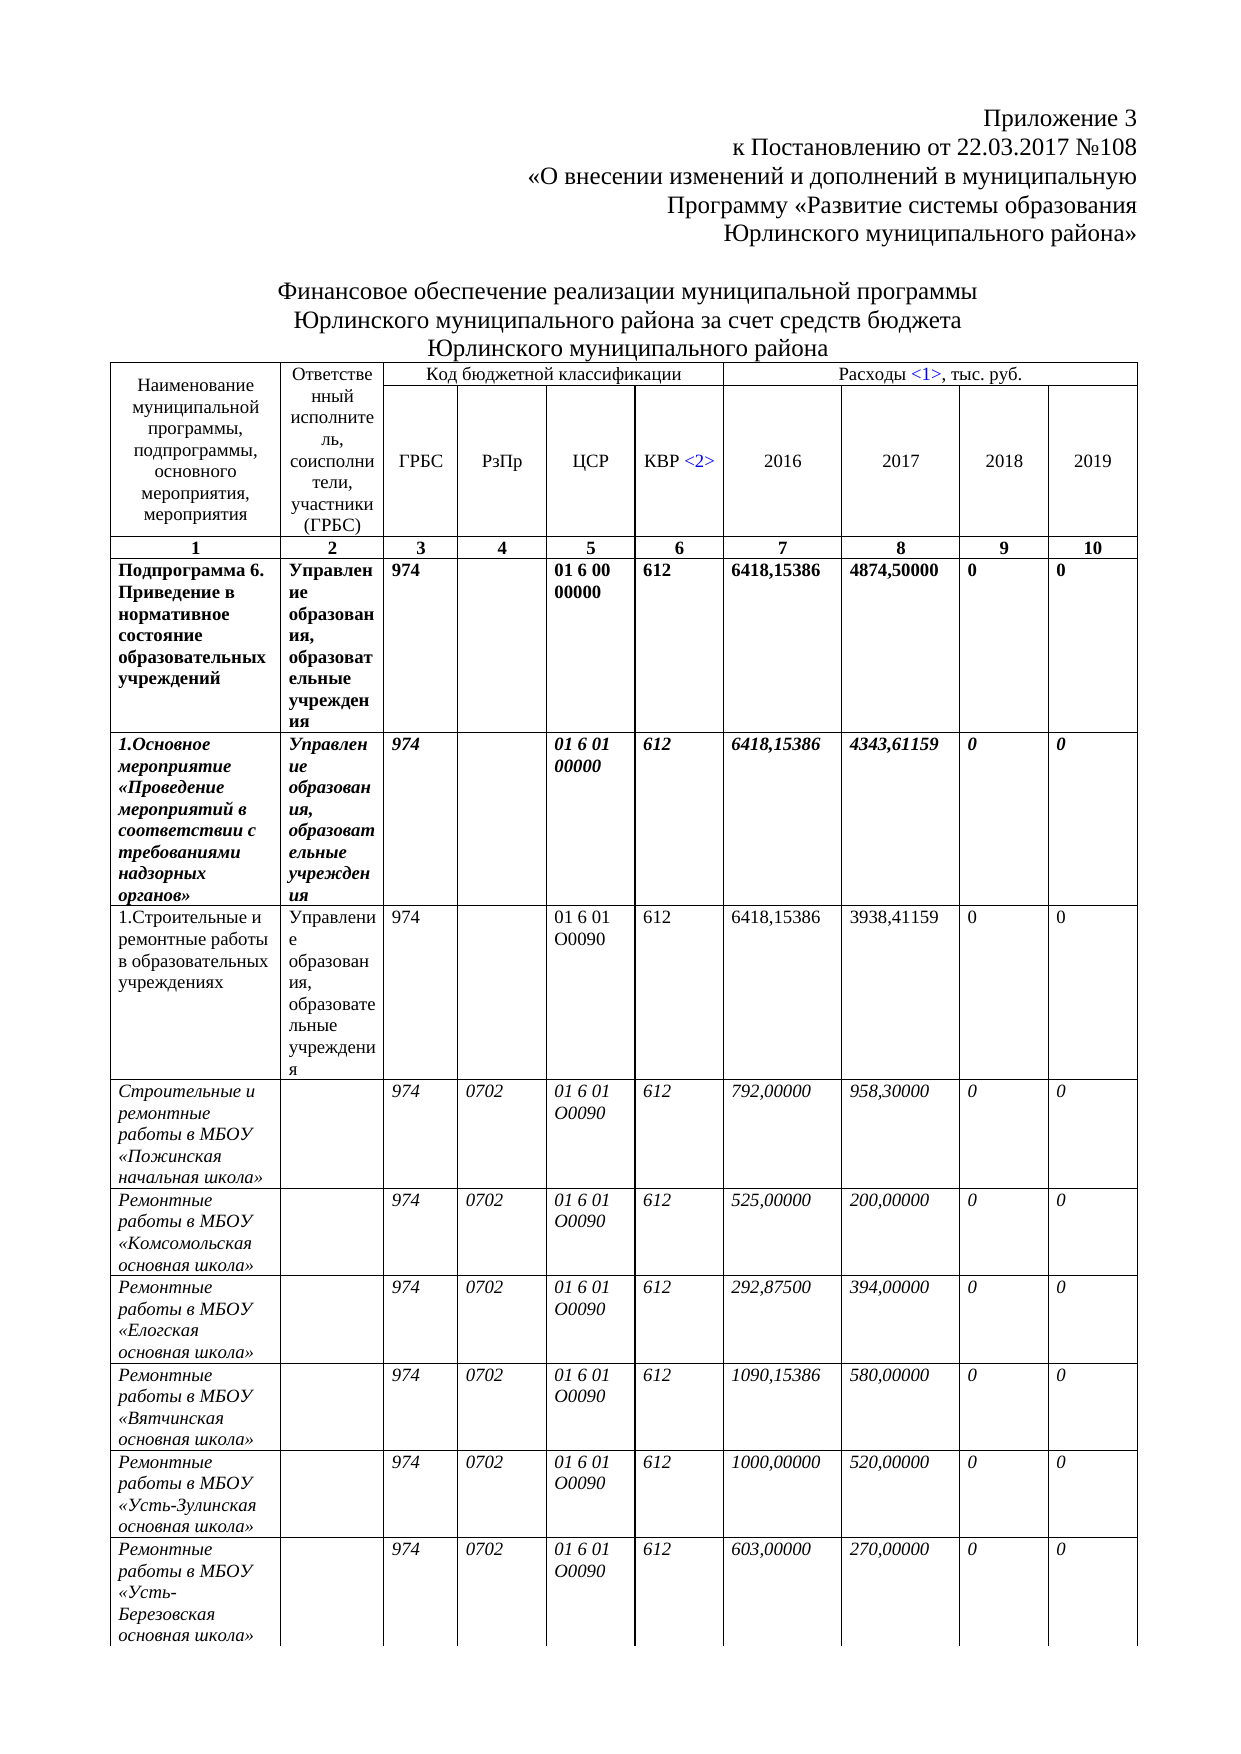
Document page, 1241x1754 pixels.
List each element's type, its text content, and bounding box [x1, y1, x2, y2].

table_cell 974 [384, 1080, 457, 1188]
table_cell 0702 [458, 1080, 546, 1188]
table_cell 01 6 00 00000 [547, 559, 634, 732]
table_cell 394,00000 [842, 1276, 959, 1362]
table_cell [458, 906, 546, 1079]
table_cell 612 [636, 1538, 723, 1646]
table_cell 4874,50000 [842, 559, 959, 732]
table_cell 0702 [458, 1276, 546, 1362]
table_cell [458, 559, 546, 732]
table_cell 0 [1049, 559, 1137, 732]
table_cell 612 [636, 1080, 723, 1188]
table_cell 0 [960, 1189, 1048, 1275]
table_cell 7 [724, 537, 841, 558]
table_cell 0 [960, 1364, 1048, 1450]
table_cell 10 [1049, 537, 1137, 558]
table_cell Ремонтные работы в МБОУ «Вятчинская основная школа» [111, 1364, 280, 1450]
table_cell 0 [1049, 1080, 1137, 1188]
table_header Ответственный исполнитель, соисполнители, участники (ГРБС) [281, 363, 383, 536]
table_cell 612 [636, 559, 723, 732]
table_cell 612 [636, 906, 723, 1079]
table_cell 01 6 01 О0090 [547, 1538, 634, 1646]
table_cell 01 6 01 00000 [547, 733, 634, 905]
table_cell 974 [384, 1276, 457, 1362]
table_cell 612 [636, 1364, 723, 1450]
table_cell 4 [458, 537, 546, 558]
table_cell 525,00000 [724, 1189, 841, 1275]
table_cell [281, 1276, 383, 1362]
table_cell 520,00000 [842, 1451, 959, 1537]
table_cell 0 [1049, 1276, 1137, 1362]
table_cell РзПр [458, 386, 546, 536]
table_cell 0702 [458, 1364, 546, 1450]
table_cell 974 [384, 1538, 457, 1646]
table_cell 974 [384, 906, 457, 1079]
table_cell 6418,15386 [724, 559, 841, 732]
table_cell 0 [1049, 1451, 1137, 1537]
table_cell 6418,15386 [724, 733, 841, 905]
table_cell 974 [384, 1451, 457, 1537]
table_cell 0 [1049, 733, 1137, 905]
table_cell 3 [384, 537, 457, 558]
table_cell 2018 [960, 386, 1048, 536]
table_cell 1090,15386 [724, 1364, 841, 1450]
table_cell 0 [960, 1276, 1048, 1362]
table_cell 6418,15386 [724, 906, 841, 1079]
table_cell ГРБС [384, 386, 457, 536]
table_cell 0702 [458, 1189, 546, 1275]
table_cell 0 [960, 1451, 1048, 1537]
table_cell 6 [636, 537, 723, 558]
table_cell 0 [960, 559, 1048, 732]
table_cell 974 [384, 1189, 457, 1275]
table_cell 1 [111, 537, 280, 558]
table_cell [281, 1080, 383, 1188]
table_cell Ремонтные работы в МБОУ «Елогская основная школа» [111, 1276, 280, 1362]
table_cell 8 [842, 537, 959, 558]
table_cell 01 6 01 О0090 [547, 1276, 634, 1362]
table_cell [281, 1364, 383, 1450]
table_cell 0 [1049, 1189, 1137, 1275]
text «О внесении изменений и дополнений в муниципальную [118, 161, 1137, 190]
table_cell 792,00000 [724, 1080, 841, 1188]
table_cell Управление образования, образовательные учреждения [281, 559, 383, 732]
table_cell 612 [636, 1189, 723, 1275]
table_cell 01 6 01 О0090 [547, 1364, 634, 1450]
text Программу «Развитие системы образования [118, 190, 1137, 218]
table_cell 9 [960, 537, 1048, 558]
text Финансовое обеспечение реализации муниципальной программы [118, 276, 1137, 305]
table_cell 974 [384, 559, 457, 732]
table_cell 2016 [724, 386, 841, 536]
table_header Расходы <1>, тыс. руб. [724, 363, 1137, 385]
table_cell 0702 [458, 1451, 546, 1537]
table_cell 0 [1049, 1364, 1137, 1450]
table_cell 01 6 01 О0090 [547, 1189, 634, 1275]
table_cell 0 [1049, 906, 1137, 1079]
table_cell 0 [960, 906, 1048, 1079]
table_cell 0702 [458, 1538, 546, 1646]
table_cell ЦСР [547, 386, 634, 536]
table_cell 0 [960, 733, 1048, 905]
table_cell Ремонтные работы в МБОУ «Усть-Зулинская основная школа» [111, 1451, 280, 1537]
table_cell 270,00000 [842, 1538, 959, 1646]
table_cell Строительные и ремонтные работы в МБОУ «Пожинская начальная школа» [111, 1080, 280, 1188]
table_cell 958,30000 [842, 1080, 959, 1188]
table_cell Ремонтные работы в МБОУ «Усть-Березовская основная школа» [111, 1538, 280, 1646]
table_cell 0 [960, 1538, 1048, 1646]
table_cell [281, 1451, 383, 1537]
table_cell 2017 [842, 386, 959, 536]
table_cell 603,00000 [724, 1538, 841, 1646]
table_cell КВР <2> [636, 386, 723, 536]
table_cell Управление образования, образовательные учреждения [281, 733, 383, 905]
table_cell Ремонтные работы в МБОУ «Комсомольская основная школа» [111, 1189, 280, 1275]
text к Постановлению от 22.03.2017 №108 [118, 132, 1137, 161]
table_cell 1000,00000 [724, 1451, 841, 1537]
table_cell 5 [547, 537, 634, 558]
table_cell 200,00000 [842, 1189, 959, 1275]
table_cell [458, 733, 546, 905]
table_cell 1.Строительные и ремонтные работы в образовательных учреждениях [111, 906, 280, 1079]
table_cell 3938,41159 [842, 906, 959, 1079]
table_cell 612 [636, 1276, 723, 1362]
table_cell 580,00000 [842, 1364, 959, 1450]
table_cell Управление образования, образовательные учреждения [281, 906, 383, 1079]
table_cell [281, 1189, 383, 1275]
table_cell 01 6 01 О0090 [547, 906, 634, 1079]
table_cell 974 [384, 1364, 457, 1450]
table_header Код бюджетной классификации [384, 363, 723, 385]
table_header Наименование муниципальной программы, подпрограммы, основного мероприятия, мероприятия [111, 363, 280, 536]
table_cell 292,87500 [724, 1276, 841, 1362]
table_cell 01 6 01 О0090 [547, 1080, 634, 1188]
text Юрлинского муниципального района за счет средств бюджета [118, 305, 1137, 333]
table_cell 2 [281, 537, 383, 558]
text Юрлинского муниципального района» [118, 218, 1137, 247]
table_cell 4343,61159 [842, 733, 959, 905]
table_cell 2019 [1049, 386, 1137, 536]
text Юрлинского муниципального района [118, 333, 1137, 362]
table_cell 612 [636, 1451, 723, 1537]
table_cell 01 6 01 О0090 [547, 1451, 634, 1537]
table_cell 1.Основное мероприятие «Проведение мероприятий в соответствии с требованиями надзорных органов» [111, 733, 280, 905]
table_cell [281, 1538, 383, 1646]
table_cell Подпрограмма 6. Приведение в нормативное состояние образовательных учреждений [111, 559, 280, 732]
table_cell 0 [960, 1080, 1048, 1188]
table_cell 612 [636, 733, 723, 905]
text Приложение 3 [118, 103, 1137, 132]
table_cell 974 [384, 733, 457, 905]
table_cell 0 [1049, 1538, 1137, 1646]
